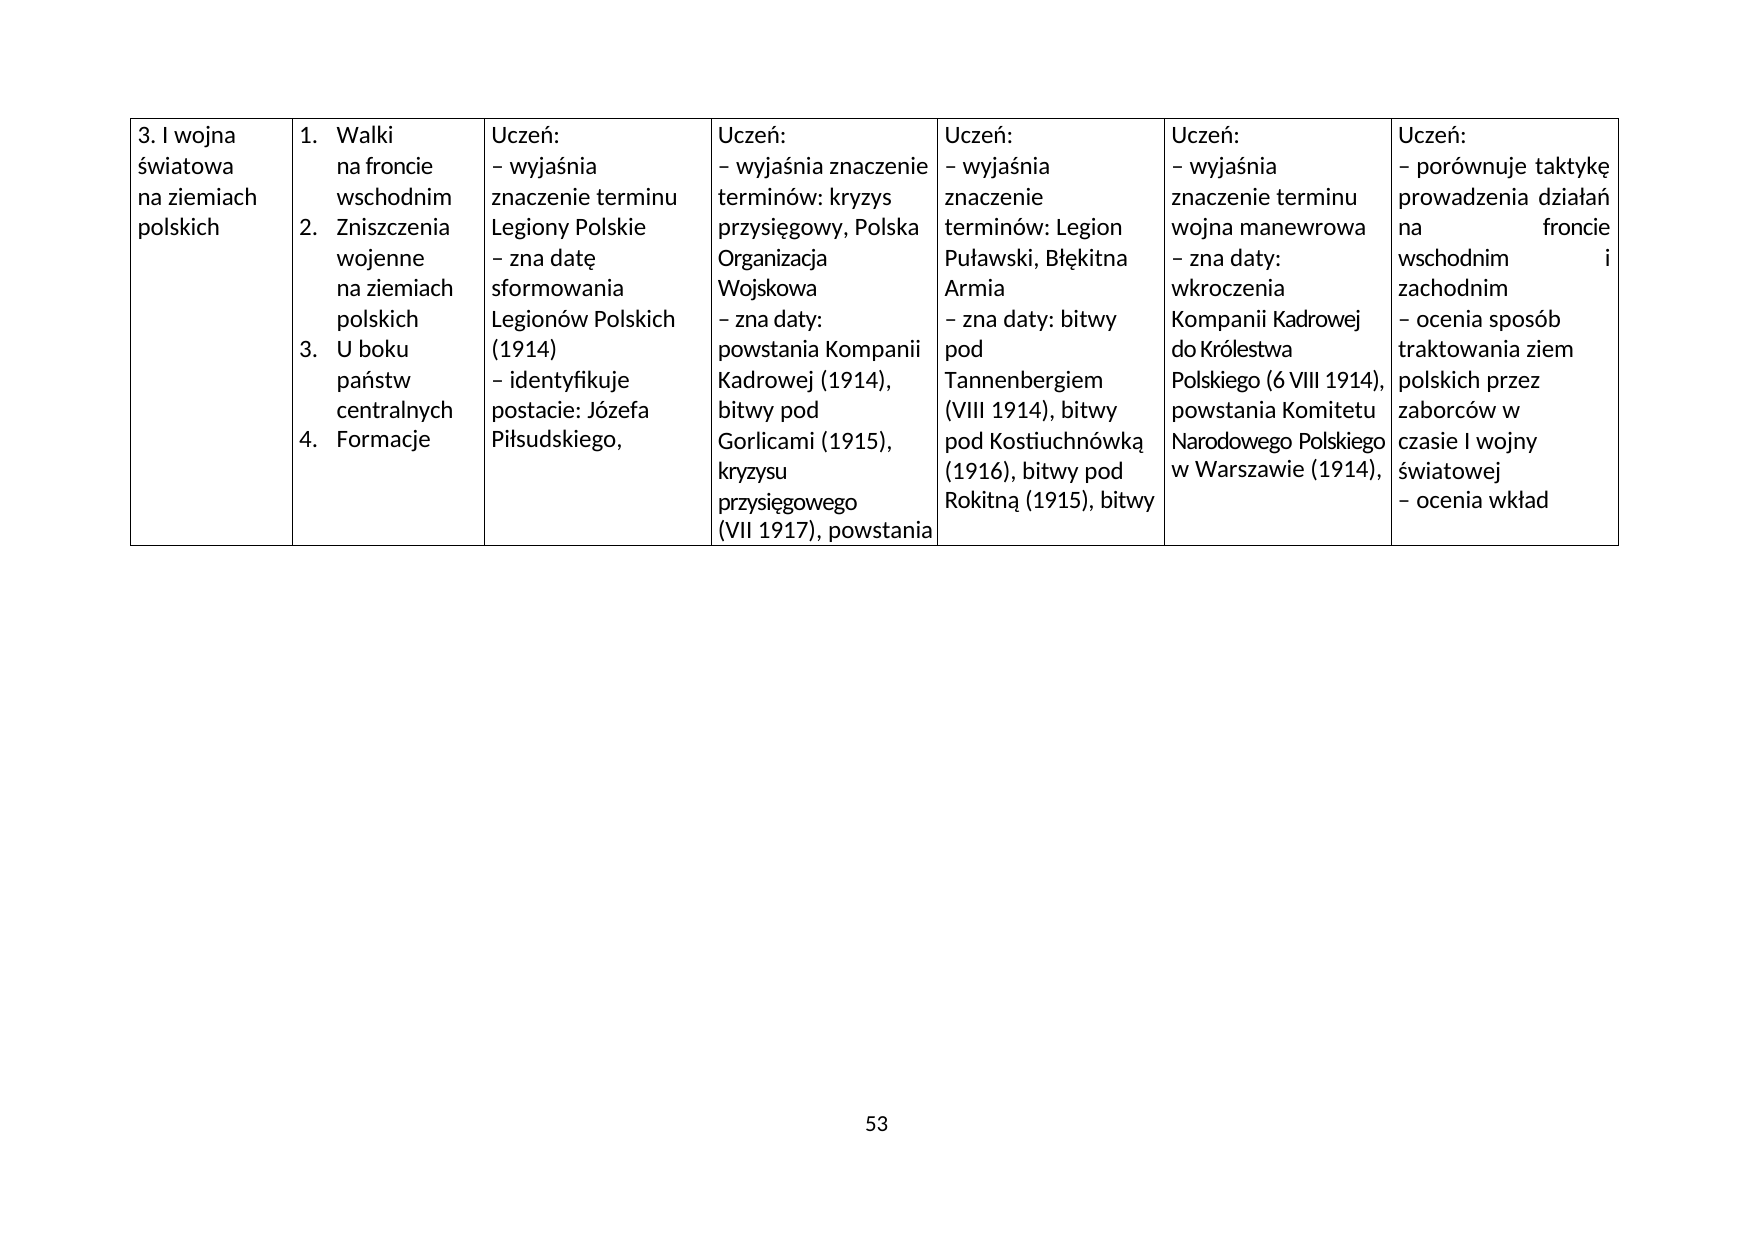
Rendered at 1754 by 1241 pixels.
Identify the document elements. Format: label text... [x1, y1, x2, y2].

table_cell 3. I wojna światowa na ziemiach polskich [131, 119, 292, 544]
table_cell Uczeń: wyjaśnia znaczenie terminów: kryzys przysięgowy, Polska Organizacja Wojskowa zna daty: powstania Kompanii Kadrowej (1914), bitwy pod Gorlicami (1915), kryzysu przysięgowego (VII 1917), powstania [712, 119, 937, 544]
table_cell Walki na froncie wschodnim Zniszczenia wojenne na ziemiach polskich U boku państw centralnych Formacje [293, 119, 484, 544]
table_cell Uczeń: wyjaśnia znaczenie terminu wojna manewrowa zna daty: wkroczenia Kompanii Kadrowej do Królestwa Polskiego (6 VIII 1914), powstania Komitetu Narodowego Polskiego w Warszawie (1914), [1165, 119, 1391, 544]
table_cell Uczeń: porównuje taktykę prowadzenia działań na froncie wschodnim i zachodnim ocenia sposób traktowania ziem polskich przez zaborców w czasie I wojny światowej ocenia wkład [1392, 119, 1618, 544]
table_cell Uczeń: wyjaśnia znaczenie terminu Legiony Polskie zna datę sformowania Legionów Polskich (1914) identyfikuje postacie: Józefa Piłsudskiego, [485, 119, 711, 544]
table_cell Uczeń: wyjaśnia znaczenie terminów: Legion Puławski, Błękitna Armia zna daty: bitwy pod Tannenbergiem (VIII 1914), bitwy pod Kostiuchnówką (1916), bitwy pod Rokitną (1915), bitwy [938, 119, 1164, 544]
